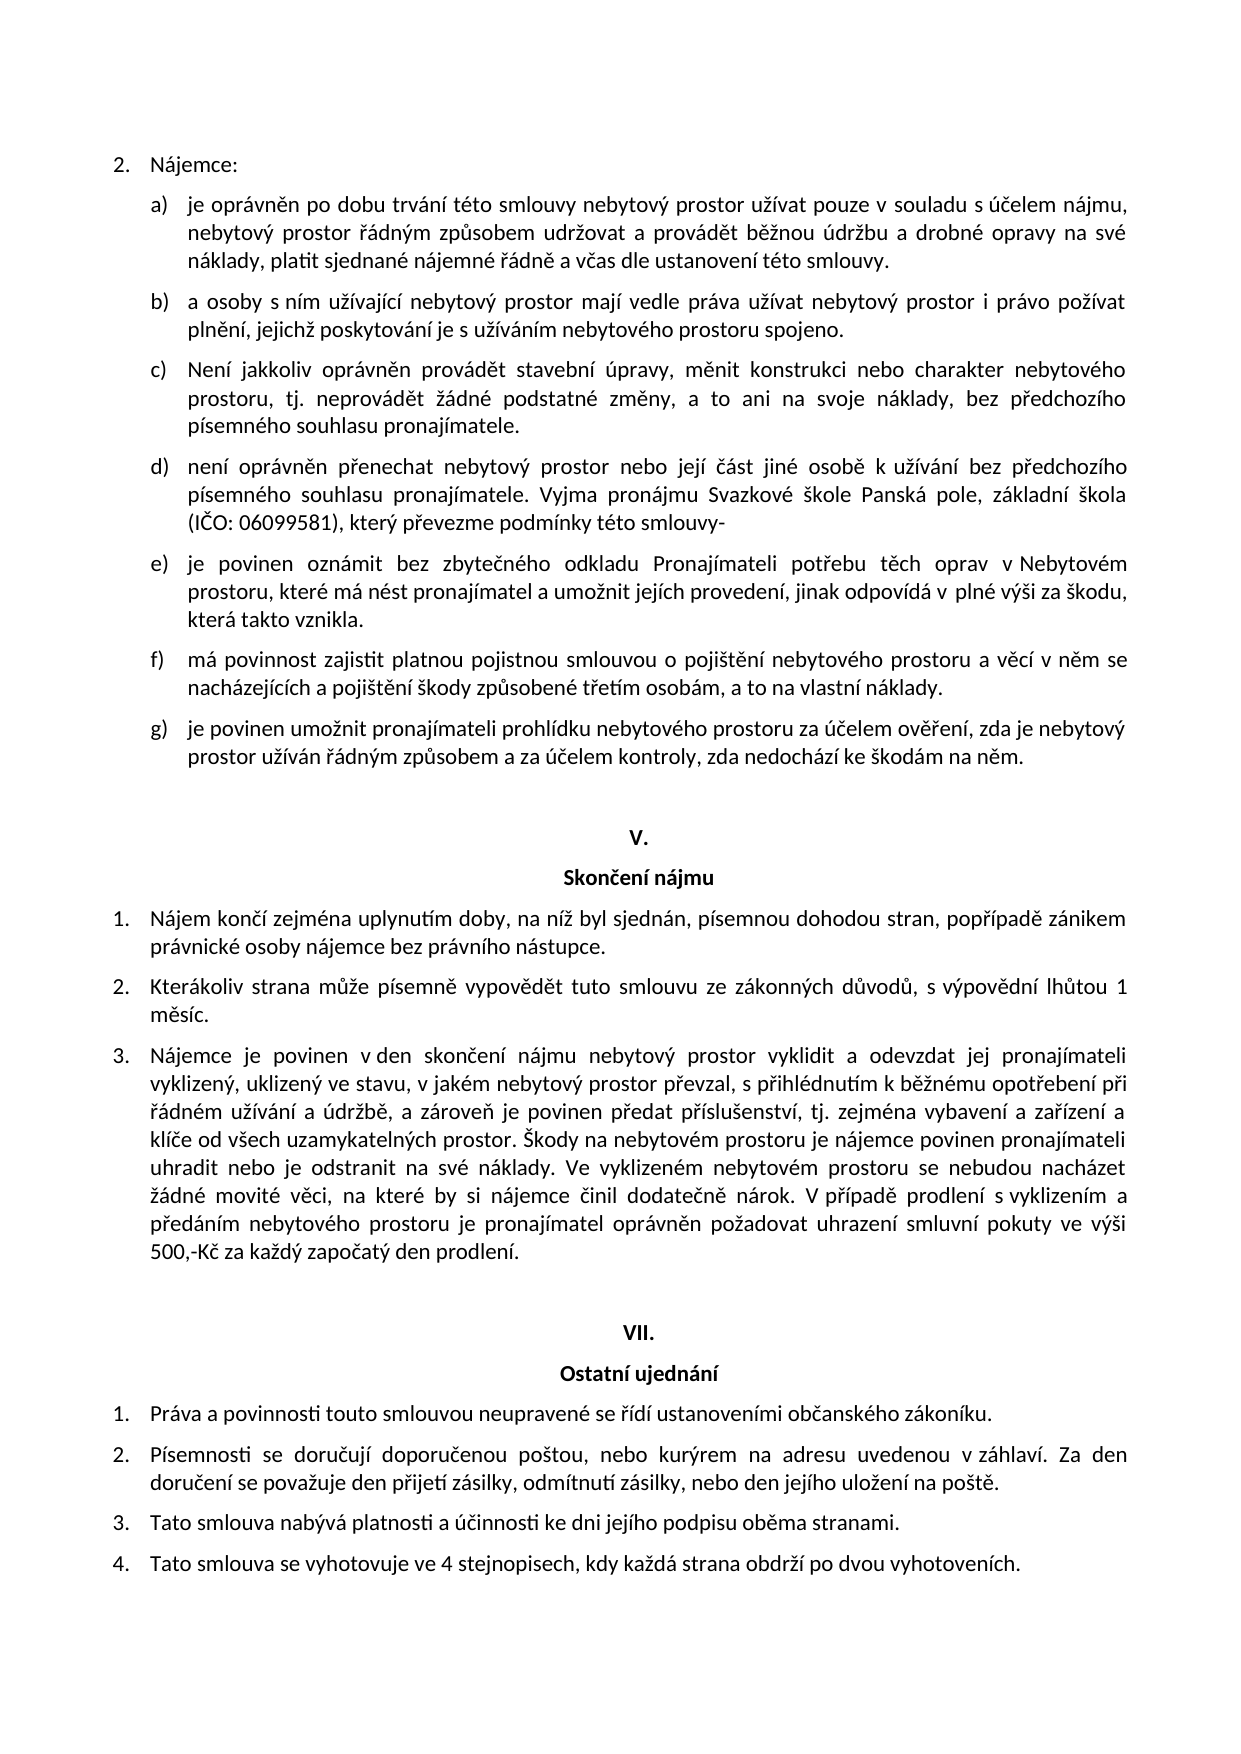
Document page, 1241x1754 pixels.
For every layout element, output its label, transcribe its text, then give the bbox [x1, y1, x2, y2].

list není oprávněn přenechat nebytový prostor nebo její část jiné osobě k užívání bez předchozího písemného souhlasu pronajímatele. Vyjma pronájmu Svazkové škole Panská pole, základní škola (IČO: 06099581), který převezme podmínky této smlouvy- [150, 452, 1128, 536]
text V. [150, 823, 1128, 851]
list Nájemce: [113, 150, 1128, 178]
list má povinnost zajistit platnou pojistnou smlouvou o pojištění nebytového prostoru a věcí v něm se nacházejících a pojištění škody způsobené třetím osobám, a to na vlastní náklady. [150, 645, 1128, 701]
list Písemnosti se doručují doporučenou poštou, nebo kurýrem na adresu uvedenou v záhlaví. Za den doručení se považuje den přijetí zásilky, odmítnutí zásilky, nebo den jejího uložení na poště. [112, 1440, 1128, 1496]
list Není jakkoliv oprávněn provádět stavební úpravy, měnit konstrukci nebo charakter nebytového prostoru, tj. neprovádět žádné podstatné změny, a to ani na svoje náklady, bez předchozího písemného souhlasu pronajímatele. [150, 356, 1128, 440]
list a osoby s ním užívající nebytový prostor mají vedle práva užívat nebytový prostor i právo požívat plnění, jejichž poskytování je s užíváním nebytového prostoru spojeno. [150, 287, 1128, 343]
list je oprávněn po dobu trvání této smlouvy nebytový prostor užívat pouze v souladu s účelem nájmu, nebytový prostor řádným způsobem udržovat a provádět běžnou údržbu a drobné opravy na své náklady, platit sjednané nájemné řádně a včas dle ustanovení této smlouvy. [150, 191, 1128, 274]
list Nájem končí zejména uplynutím doby, na níž byl sjednán, písemnou dohodou stran, popřípadě zánikem právnické osoby nájemce bez právního nástupce. [112, 904, 1128, 960]
list Práva a povinnosti touto smlouvou neupravené se řídí ustanoveními občanského zákoníku. [112, 1399, 1128, 1427]
text Skončení nájmu [150, 863, 1128, 891]
text VII. [150, 1318, 1128, 1346]
text Ostatní ujednání [150, 1359, 1128, 1387]
list je povinen oznámit bez zbytečného odkladu Pronajímateli potřebu těch oprav v Nebytovém prostoru, které má nést pronajímatel a umožnit jejích provedení, jinak odpovídá v plné výši za škodu, která takto vznikla. [150, 549, 1128, 633]
list je povinen umožnit pronajímateli prohlídku nebytového prostoru za účelem ověření, zda je nebytový prostor užíván řádným způsobem a za účelem kontroly, zda nedochází ke škodám na něm. [150, 714, 1128, 770]
list Kterákoliv strana může písemně vypovědět tuto smlouvu ze zákonných důvodů, s výpovědní lhůtou 1 měsíc. [112, 972, 1128, 1028]
list Nájemce je povinen v den skončení nájmu nebytový prostor vyklidit a odevzdat jej pronajímateli vyklizený, uklizený ve stavu, v jakém nebytový prostor převzal, s přihlédnutím k běžnému opotřebení při řádném užívání a údržbě, a zároveň je povinen předat příslušenství, tj. zejména vybavení a zařízení a klíče od všech uzamykatelných prostor. Škody na nebytovém prostoru je nájemce povinen pronajímateli uhradit nebo je odstranit na své náklady. Ve vyklizeném nebytovém prostoru se nebudou nacházet žádné movité věci, na které by si nájemce činil dodatečně nárok. V případě prodlení s vyklizením a předáním nebytového prostoru je pronajímatel oprávněn požadovat uhrazení smluvní pokuty ve výši 500,-Kč za každý započatý den prodlení. [112, 1041, 1128, 1265]
list Tato smlouva nabývá platnosti a účinnosti ke dni jejího podpisu oběma stranami. [112, 1508, 1128, 1536]
list Tato smlouva se vyhotovuje ve 4 stejnopisech, kdy každá strana obdrží po dvou vyhotoveních. [112, 1549, 1128, 1577]
